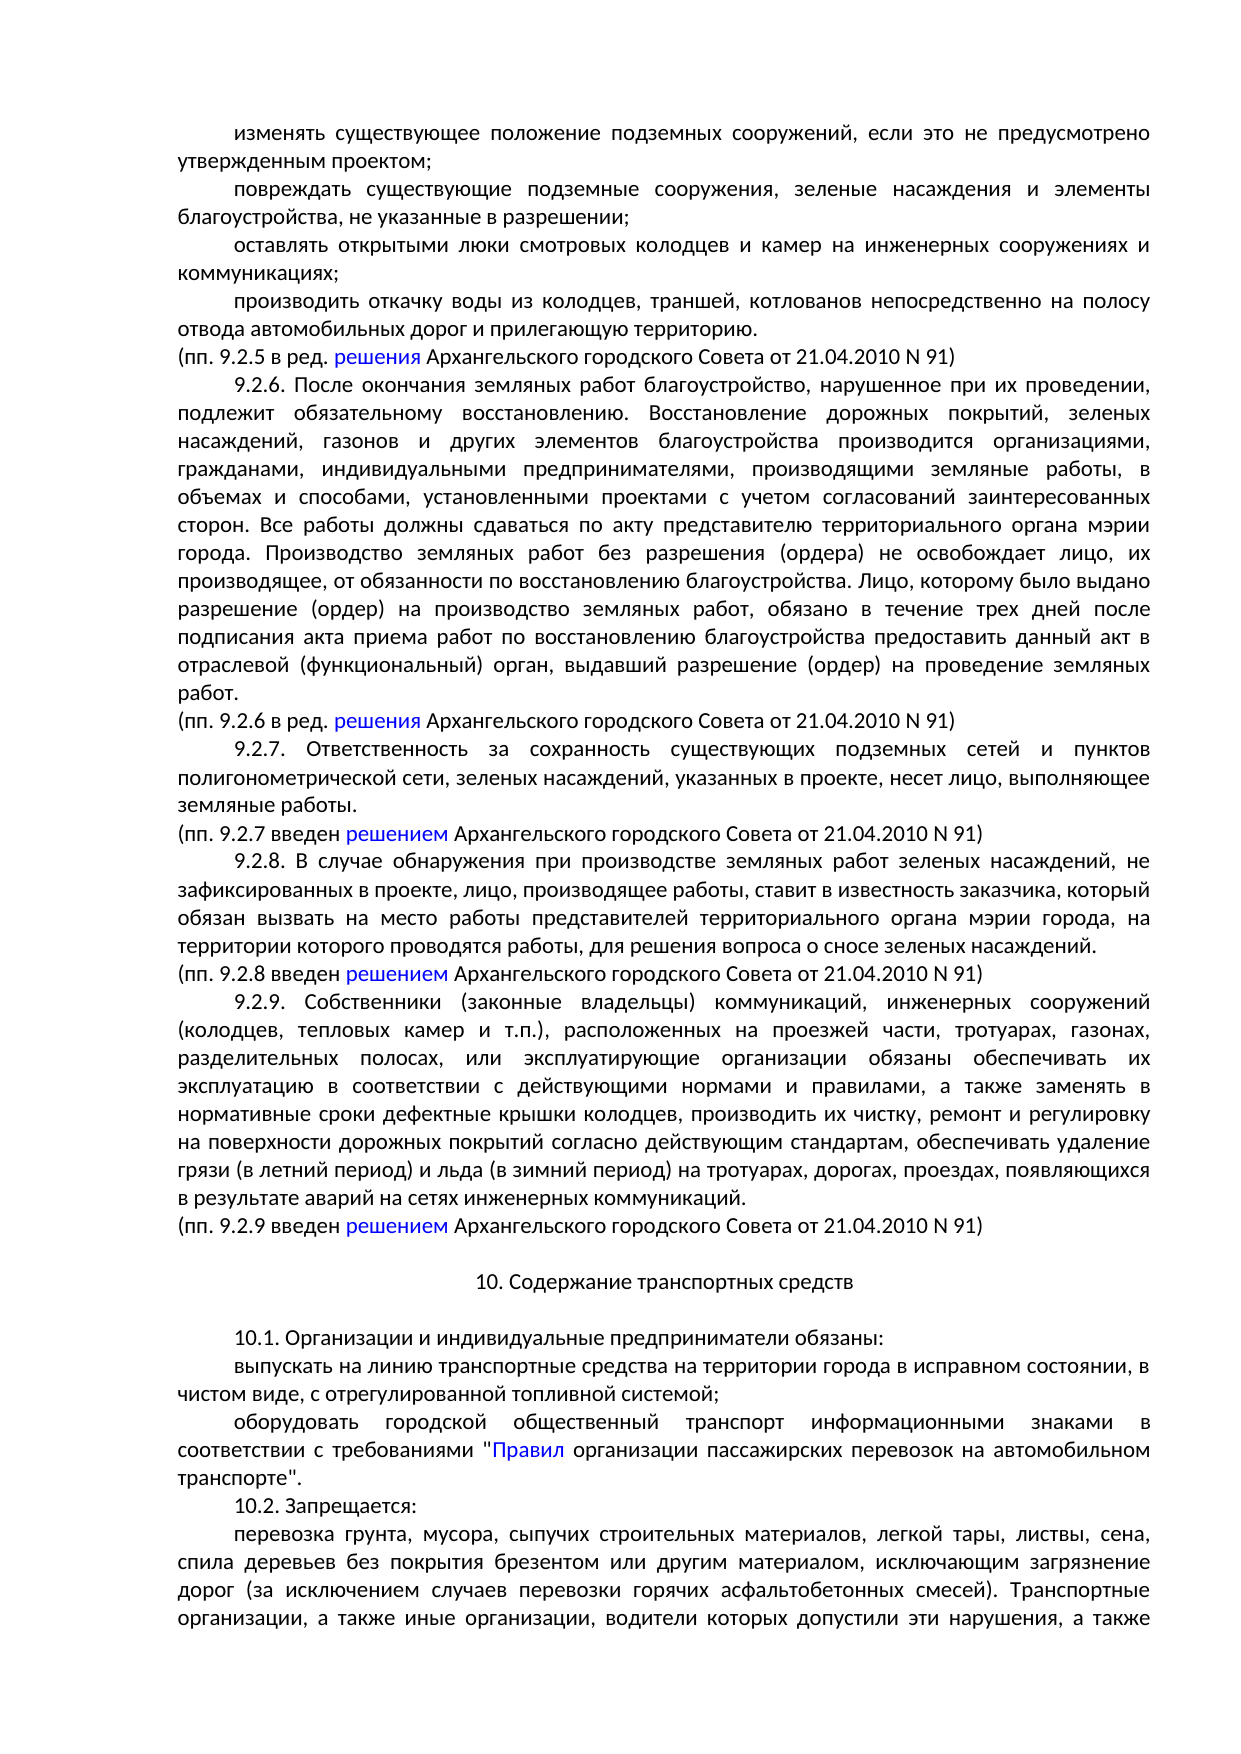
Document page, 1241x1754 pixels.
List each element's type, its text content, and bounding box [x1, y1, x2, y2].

text (пп. 9.2.6 в ред. решения Архангельского городского Совета от 21.04.2010 N 91) [177, 707, 1152, 734]
text 9.2.6. После окончания земляных работ благоустройство, нарушенное при их проведении, подлежит обязательному восстановлению. Восстановление дорожных покрытий, зеленых насаждений, газонов и других элементов благоустройства производится организациями, гражданами, индивидуальными предпринимателями, производящими земляные работы, в объемах и способами, установленными проектами с учетом согласований заинтересованных сторон. Все работы должны сдаваться по акту представителю территориального органа мэрии города. Производство земляных работ без разрешения (ордера) не освобождает лицо, их производящее, от обязанности по восстановлению благоустройства. Лицо, которому было выдано разрешение (ордер) на производство земляных работ, обязано в течение трех дней после подписания акта приема работ по восстановлению благоустройства предоставить данный акт в отраслевой (функциональный) орган, выдавший разрешение (ордер) на проведение земляных работ. [177, 370, 1152, 707]
text (пп. 9.2.7 введен решением Архангельского городского Совета от 21.04.2010 N 91) [177, 819, 1152, 847]
text (пп. 9.2.5 в ред. решения Архангельского городского Совета от 21.04.2010 N 91) [177, 342, 1152, 370]
text (пп. 9.2.9 введен решением Архангельского городского Совета от 21.04.2010 N 91) [177, 1211, 1152, 1239]
text (пп. 9.2.8 введен решением Архангельского городского Совета от 21.04.2010 N 91) [177, 959, 1152, 987]
text 9.2.9. Собственники (законные владельцы) коммуникаций, инженерных сооружений (колодцев, тепловых камер и т.п.), расположенных на проезжей части, тротуарах, газонах, разделительных полосах, или эксплуатирующие организации обязаны обеспечивать их эксплуатацию в соответствии с действующими нормами и правилами, а также заменять в нормативные сроки дефектные крышки колодцев, производить их чистку, ремонт и регулировку на поверхности дорожных покрытий согласно действующим стандартам, обеспечивать удаление грязи (в летний период) и льда (в зимний период) на тротуарах, дорогах, проездах, появляющихся в результате аварий на сетях инженерных коммуникаций. [177, 987, 1152, 1211]
text повреждать существующие подземные сооружения, зеленые насаждения и элементы благоустройства, не указанные в разрешении; [177, 174, 1152, 230]
text 10.2. Запрещается: [177, 1491, 1152, 1519]
text 9.2.7. Ответственность за сохранность существующих подземных сетей и пунктов полигонометрической сети, зеленых насаждений, указанных в проекте, несет лицо, выполняющее земляные работы. [177, 734, 1152, 819]
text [177, 1519, 1152, 1631]
text оборудовать городской общественный транспорт информационными знаками в соответствии с требованиями "Правил организации пассажирских перевозок на автомобильном транспорте". [177, 1407, 1152, 1491]
text выпускать на линию транспортные средства на территории города в исправном состоянии, в чистом виде, с отрегулированной топливной системой; [177, 1351, 1152, 1407]
text 9.2.8. В случае обнаружения при производстве земляных работ зеленых насаждений, не зафиксированных в проекте, лицо, производящее работы, ставит в известность заказчика, который обязан вызвать на место работы представителей территориального органа мэрии города, на территории которого проводятся работы, для решения вопроса о сносе зеленых насаждений. [177, 847, 1152, 959]
text 10. Содержание транспортных средств [177, 1267, 1152, 1295]
text производить откачку воды из колодцев, траншей, котлованов непосредственно на полосу отвода автомобильных дорог и прилегающую территорию. [177, 286, 1152, 342]
text изменять существующее положение подземных сооружений, если это не предусмотрено утвержденным проектом; [177, 118, 1152, 174]
text 10.1. Организации и индивидуальные предприниматели обязаны: [177, 1323, 1152, 1351]
text оставлять открытыми люки смотровых колодцев и камер на инженерных сооружениях и коммуникациях; [177, 230, 1152, 286]
